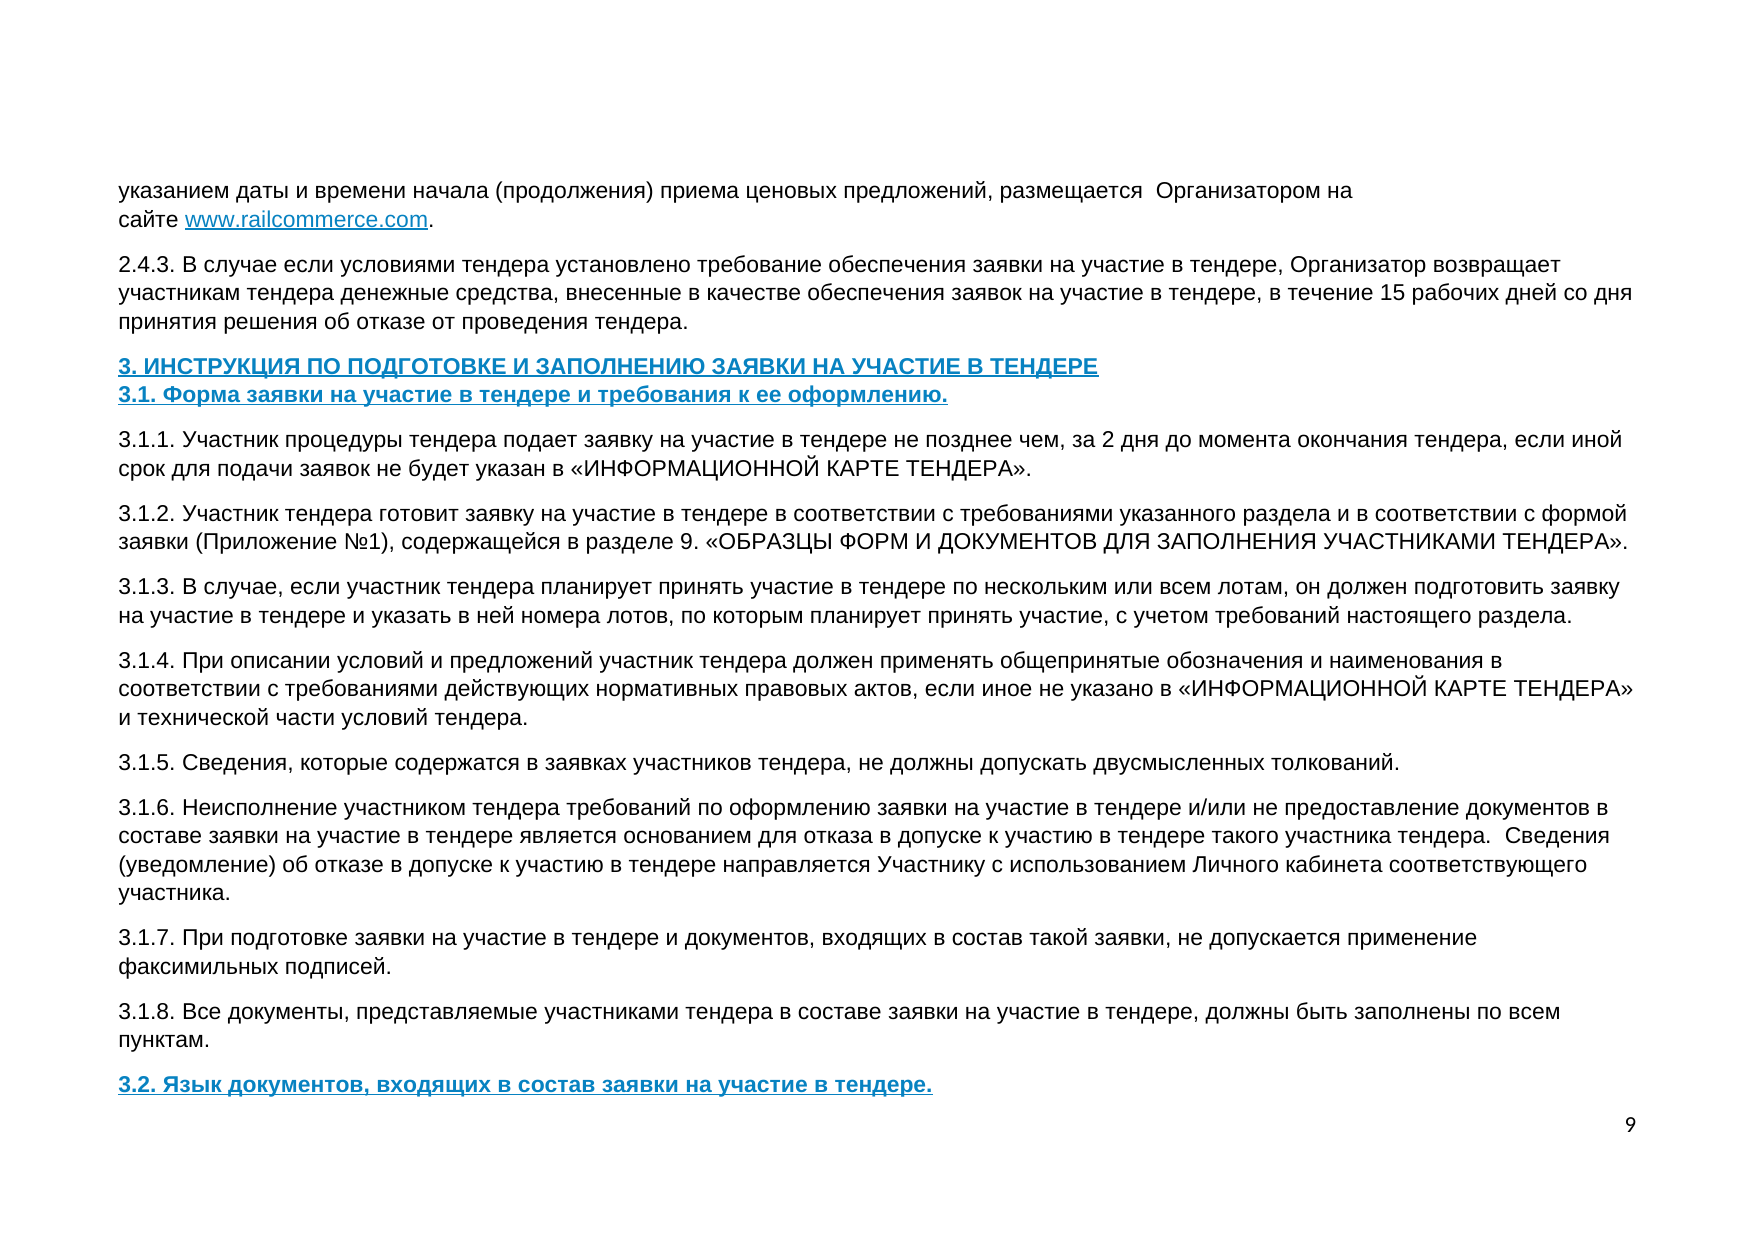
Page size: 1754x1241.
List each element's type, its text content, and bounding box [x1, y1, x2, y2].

text 3.1.3. В случае, если участник тендера планирует принять участие в тендере по нескольким или всем лотам, он должен подготовить заявку на участие в тендере и указать в ней номера лотов, по которым планирует принять участие, с учетом требований настоящего раздела. [118, 573, 1636, 628]
text 3.1.8. Все документы, представляемые участниками тендера в составе заявки на участие в тендере, должны быть заполнены по всем пунктам. [118, 998, 1636, 1053]
text 3.1.6. Неисполнение участником тендера требований по оформлению заявки на участие в тендере и/или не предоставление документов в составе заявки на участие в тендере является основанием для отказа в допуске к участию в тендере такого участника тендера. Сведения (уведомление) об отказе в допуске к участию в тендере направляется Участнику с использованием Личного кабинета соответствующего участника. [118, 794, 1636, 906]
text 3.1.7. При подготовке заявки на участие в тендере и документов, входящих в состав такой заявки, не допускается применение факсимильных подписей. [118, 924, 1636, 979]
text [118, 177, 1636, 232]
text 3.1.2. Участник тендера готовит заявку на участие в тендере в соответствии с требованиями указанного раздела и в соответствии с формой заявки (Приложение №1), содержащейся в разделе 9. «ОБРАЗЦЫ ФОРМ И ДОКУМЕНТОВ ДЛЯ ЗАПОЛНЕНИЯ УЧАСТНИКАМИ ТЕНДЕРА». [118, 500, 1636, 554]
text 3.1.4. При описании условий и предложений участник тендера должен применять общепринятые обозначения и наименования в соответствии с требованиями действующих нормативных правовых актов, если иное не указано в «ИНФОРМАЦИОННОЙ КАРТЕ ТЕНДЕРА» и технической части условий тендера. [118, 647, 1636, 730]
text 3. ИНСТРУКЦИЯ ПО ПОДГОТОВКЕ И ЗАПОЛНЕНИЮ ЗАЯВКИ НА УЧАСТИЕ В ТЕНДЕРЕ 3.1. Форма заявки на участие в тендере и требования к ее оформлению. [118, 353, 1636, 407]
text 2.4.3. В случае если условиями тендера установлено требование обеспечения заявки на участие в тендере, Организатор возвращает участникам тендера денежные средства, внесенные в качестве обеспечения заявок на участие в тендере, в течение 15 рабочих дней со дня принятия решения об отказе от проведения тендера. [118, 251, 1636, 334]
text 3.1.1. Участник процедуры тендера подает заявку на участие в тендере не позднее чем, за 2 дня до момента окончания тендера, если иной срок для подачи заявок не будет указан в «ИНФОРМАЦИОННОЙ КАРТЕ ТЕНДЕРА». [118, 426, 1636, 481]
text 3.1.5. Сведения, которые содержатся в заявках участников тендера, не должны допускать двусмысленных толкований. [118, 749, 1636, 775]
text 3.2. Язык документов, входящих в состав заявки на участие в тендере. [118, 1071, 1636, 1098]
